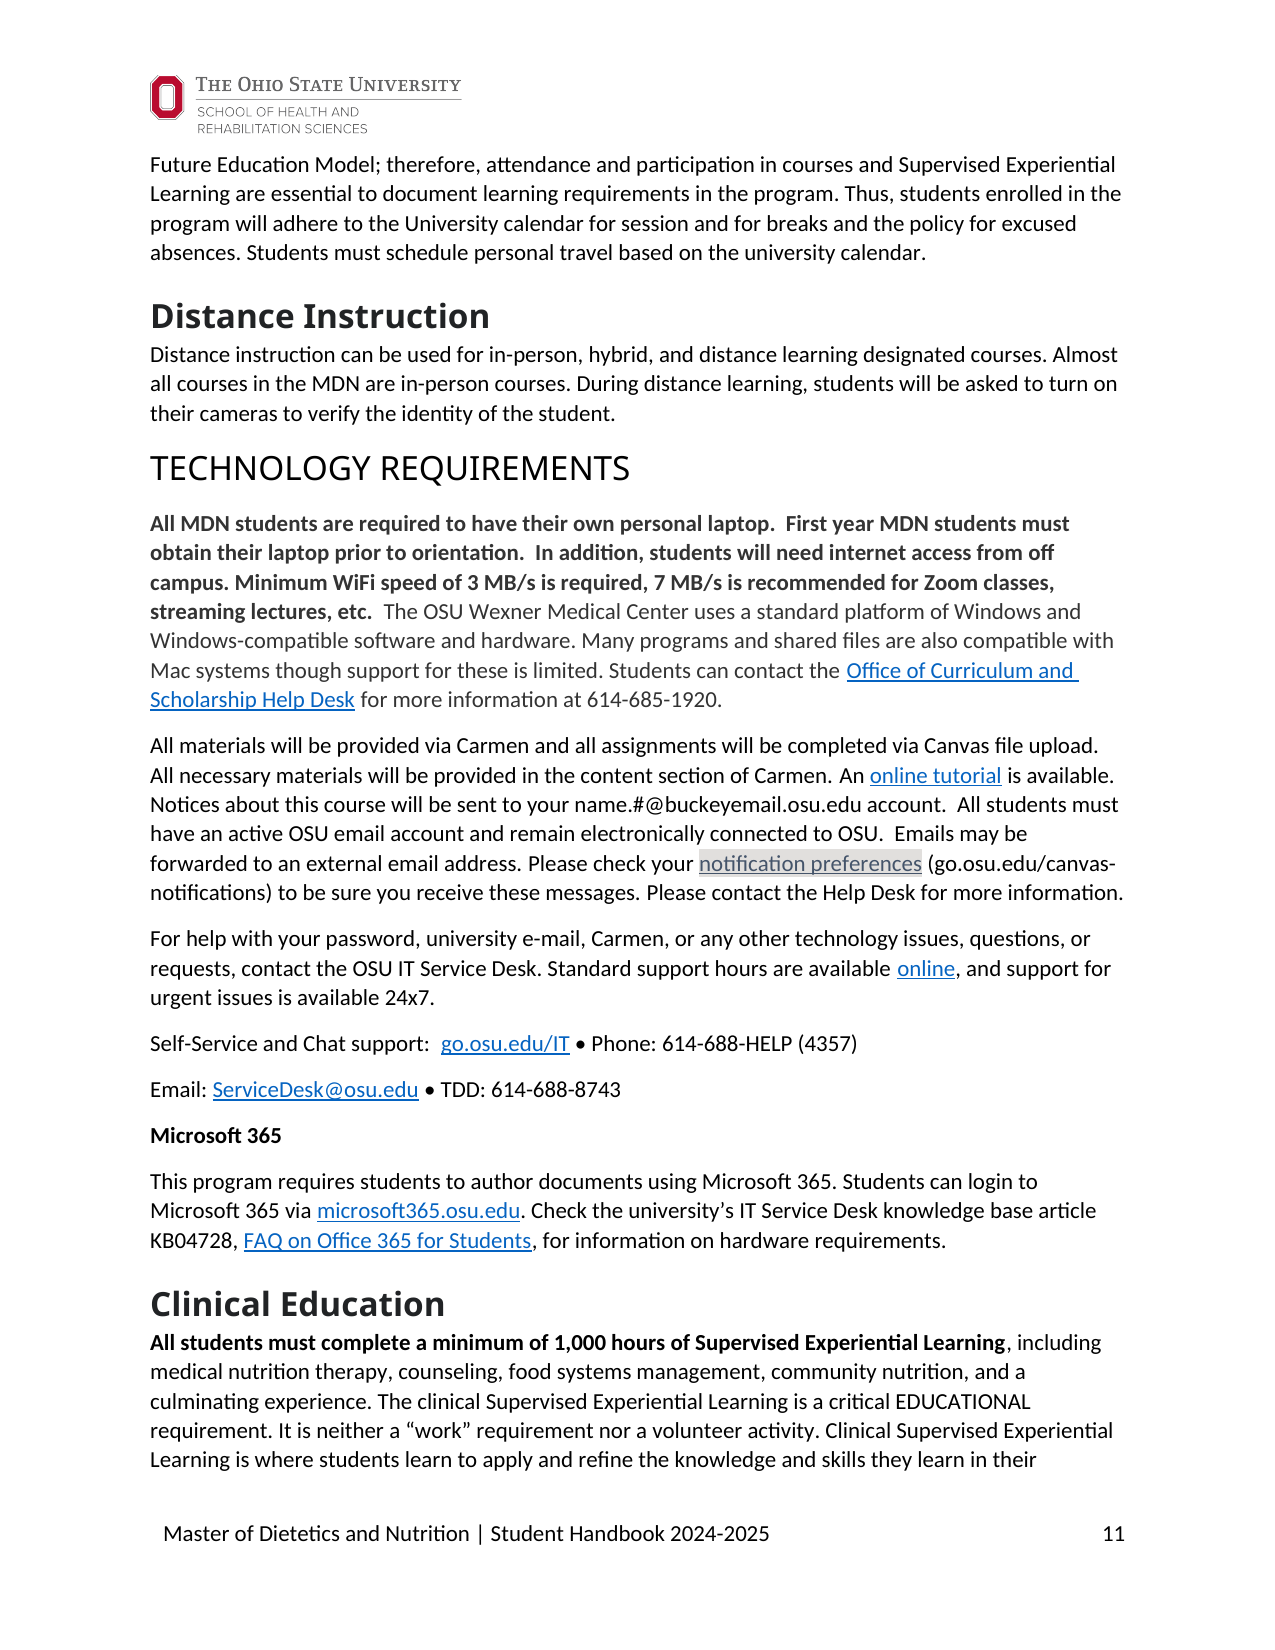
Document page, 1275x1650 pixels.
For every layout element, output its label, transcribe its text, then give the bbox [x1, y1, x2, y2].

text All materials will be provided via Carmen and all assignments will be completed via Canvas file upload. All necessary materials will be provided in the content section of Carmen. An online tutorial is available. Notices about this course will be sent to your name.#@buckeyemail.osu.edu account. All students must have an active OSU email account and remain electronically connected to OSU. Emails may be forwarded to an external email address. Please check your notification preferences (go.osu.edu/canvas-notifications) to be sure you receive these messages. Please contact the Help Desk for more information. [150, 731, 1125, 906]
subtitle Clinical Education [150, 1280, 1125, 1326]
text This program requires students to author documents using Microsoft 365. Students can login to Microsoft 365 via microsoft365.osu.edu. Check the university’s IT Service Desk knowledge base article KB04728, FAQ on Office 365 for Students, for information on hardware requirements. [150, 1167, 1125, 1254]
text All MDN students are required to have their own personal laptop. First year MDN students must obtain their laptop prior to orientation. In addition, students will need internet access from off campus. Minimum WiFi speed of 3 MB/s is required, 7 MB/s is recommended for Zoom classes, streaming lectures, etc. The OSU Wexner Medical Center uses a standard platform of Windows and Windows-compatible software and hardware. Many programs and shared files are also compatible with Mac systems though support for these is limited. Students can contact the Office of Curriculum and Scholarship Help Desk for more information at 614-685-1920. [150, 509, 1125, 713]
text Self-Service and Chat support: go.osu.edu/IT • Phone: 614-688-HELP (4357) [150, 1029, 1125, 1057]
text Distance instruction can be used for in-person, hybrid, and distance learning designated courses. Almost all courses in the MDN are in-person courses. During distance learning, students will be asked to turn on their cameras to verify the identity of the student. [150, 340, 1125, 427]
text Microsoft 365 [150, 1121, 1125, 1149]
picture [150, 75, 462, 138]
subtitle Distance Instruction [150, 292, 1125, 338]
text For help with your password, university e-mail, Carmen, or any other technology issues, questions, or requests, contact the OSU IT Service Desk. Standard support hours are available online, and support for urgent issues is available 24x7. [150, 924, 1125, 1011]
text TECHNOLOGY REQUIREMENTS [150, 445, 1125, 490]
text Email: ServiceDesk@osu.edu • TDD: 614-688-8743 [150, 1075, 1125, 1103]
